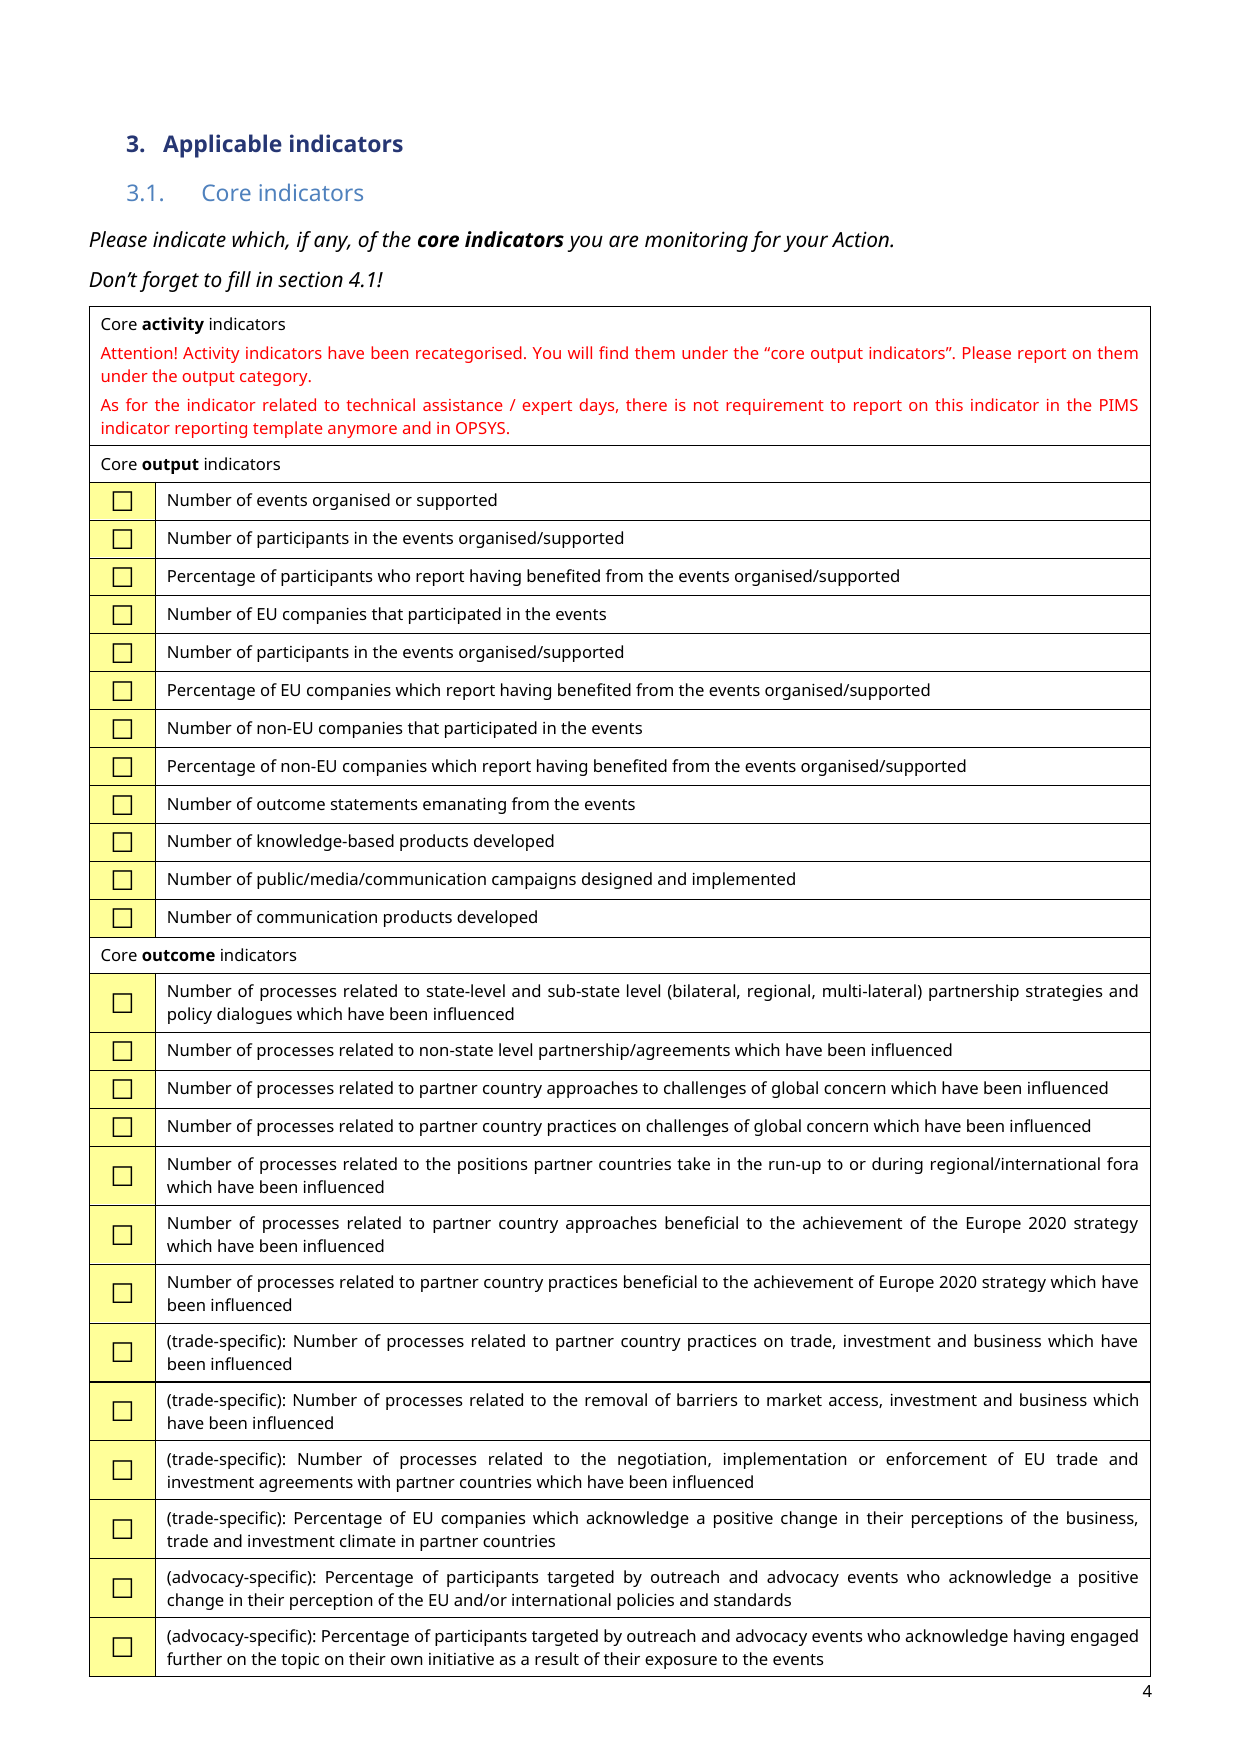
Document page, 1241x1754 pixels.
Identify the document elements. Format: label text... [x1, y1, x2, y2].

table_cell Percentage of non-EU companies which report having benefited from the events organised/supported [156, 748, 1150, 785]
table_cell Number of processes related to non-state level partnership/agreements which have been influenced [156, 1033, 1150, 1070]
table_cell Number of processes related to state-level and sub-state level (bilateral, regional, multi-lateral) partnership strategies and policy dialogues which have been influenced [156, 974, 1150, 1032]
table_cell Number of processes related to partner country approaches to challenges of global concern which have been influenced [156, 1071, 1150, 1108]
subtitle Applicable indicators [126, 128, 1152, 160]
text Don’t forget to fill in section 4.1! [88, 266, 1152, 294]
table_cell Number of processes related to the positions partner countries take in the run-up to or during regional/international fora which have been influenced [156, 1147, 1150, 1204]
table_cell Number of non-EU companies that participated in the events [156, 710, 1150, 747]
table_cell (trade-specific): Number of processes related to the negotiation, implementation or enforcement of EU trade and investment agreements with partner countries which have been influenced [156, 1441, 1150, 1499]
table_cell Number of participants in the events organised/supported [156, 521, 1150, 557]
table_cell Core outcome indicators [90, 938, 1150, 973]
table_cell Percentage of EU companies which report having benefited from the events organised/supported [156, 672, 1150, 709]
table_cell Number of communication products developed [156, 900, 1150, 937]
table_cell Number of participants in the events organised/supported [156, 634, 1150, 671]
table_header Core activity indicators Attention! Activity indicators have been recategorised. You will find them under the “core output indicators”. Please report on them under the output category. As for the indicator related to technical assistance / expert days, there is not requirement to report on this indicator in the PIMS indicator reporting template anymore and in OPSYS. [90, 307, 1150, 445]
table_cell Number of events organised or supported [156, 483, 1150, 519]
table_cell [90, 786, 155, 823]
table_cell (trade-specific): Number of processes related to partner country practices on trade, investment and business which have been influenced [156, 1324, 1150, 1381]
table_cell Percentage of participants who report having benefited from the events organised/supported [156, 559, 1150, 595]
table_cell Number of processes related to partner country approaches beneficial to the achievement of the Europe 2020 strategy which have been influenced [156, 1206, 1150, 1263]
table_cell Number of outcome statements emanating from the events [156, 786, 1150, 823]
table_cell Number of public/media/communication campaigns designed and implemented [156, 862, 1150, 899]
table_cell (trade-specific): Percentage of EU companies which acknowledge a positive change in their perceptions of the business, trade and investment climate in partner countries [156, 1500, 1150, 1558]
text Please indicate which, if any, of the core indicators you are monitoring for your Action. [88, 225, 1152, 254]
table_cell Number of processes related to partner country practices on challenges of global concern which have been influenced [156, 1109, 1150, 1146]
table_cell Number of knowledge-based products developed [156, 824, 1150, 861]
subtitle Core indicators [126, 177, 1152, 208]
table_cell Number of EU companies that participated in the events [156, 596, 1150, 633]
table_cell Core output indicators [90, 446, 1150, 482]
table_cell (advocacy-specific): Percentage of participants targeted by outreach and advocacy events who acknowledge having engaged further on the topic on their own initiative as a result of their exposure to the events [156, 1618, 1150, 1676]
table_cell (advocacy-specific): Percentage of participants targeted by outreach and advocacy events who acknowledge a positive change in their perception of the EU and/or international policies and standards [156, 1559, 1150, 1617]
table_cell (trade-specific): Number of processes related to the removal of barriers to market access, investment and business which have been influenced [156, 1383, 1150, 1440]
table_cell Number of processes related to partner country practices beneficial to the achievement of Europe 2020 strategy which have been influenced [156, 1265, 1150, 1322]
